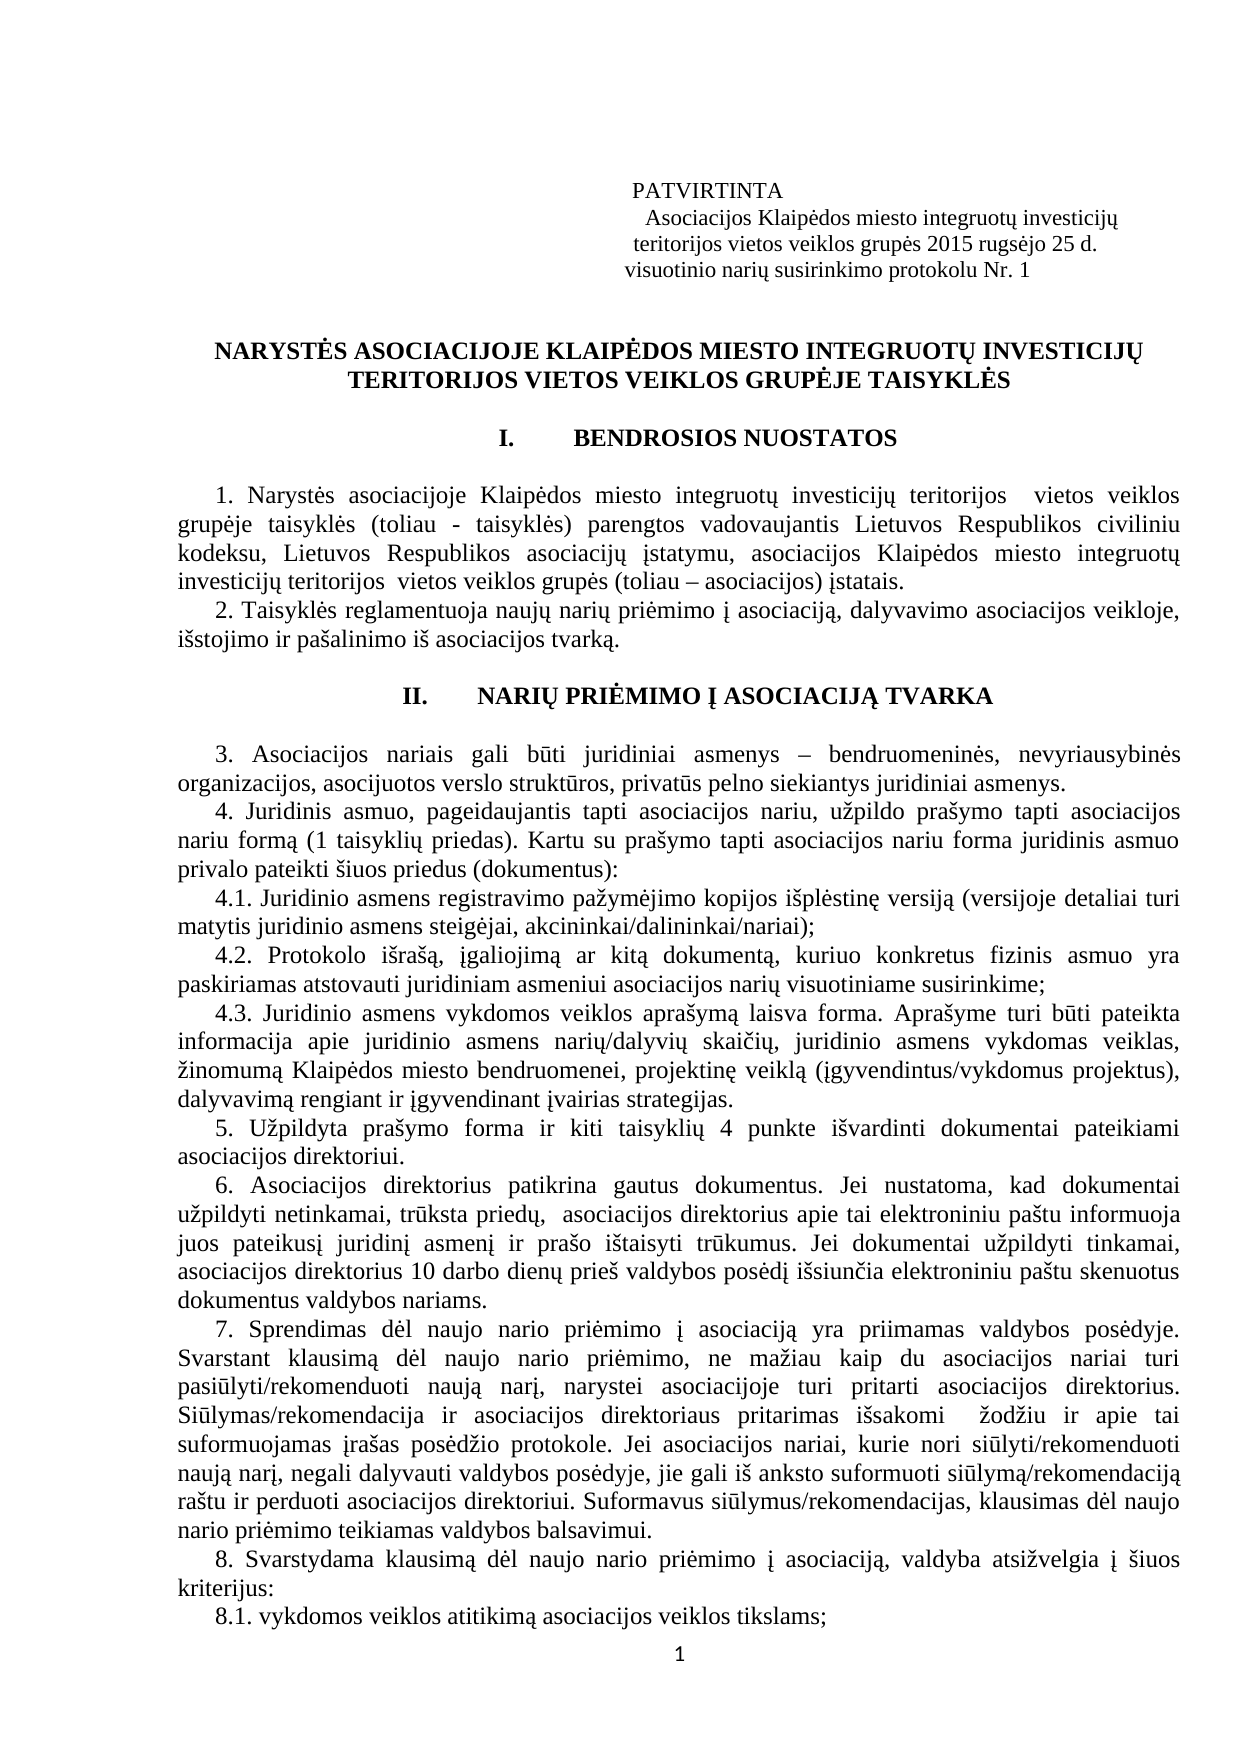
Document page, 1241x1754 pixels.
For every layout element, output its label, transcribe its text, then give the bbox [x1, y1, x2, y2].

text PATVIRTINTA [177, 177, 1181, 203]
text 8. Svarstydama klausimą dėl naujo nario priėmimo į asociaciją, valdyba atsižvelgia į šiuos kriterijus: [177, 1544, 1181, 1601]
list NARIŲ PRIĖMIMO Į ASOCIACIJĄ TVARKA [215, 681, 1181, 710]
list BENDROSIOS NUOSTATOS [215, 423, 1181, 451]
text 1. Narystės asociacijoje Klaipėdos miesto integruotų investicijų teritorijos vietos veiklos grupėje taisyklės (toliau - taisyklės) parengtos vadovaujantis Lietuvos Respublikos civiliniu kodeksu, Lietuvos Respublikos asociacijų įstatymu, asociacijos Klaipėdos miesto integruotų investicijų teritorijos vietos veiklos grupės (toliau – asociacijos) įstatais. [177, 480, 1181, 595]
text 5. Užpildyta prašymo forma ir kiti taisyklių 4 punkte išvardinti dokumentai pateikiami asociacijos direktoriui. [177, 1113, 1181, 1170]
text 8.1. vykdomos veiklos atitikimą asociacijos veiklos tikslams; [177, 1601, 1181, 1630]
text Asociacijos Klaipėdos miesto integruotų investicijų [447, 203, 1181, 230]
text 2. Taisyklės reglamentuoja naujų narių priėmimo į asociaciją, dalyvavimo asociacijos veikloje, išstojimo ir pašalinimo iš asociacijos tvarką. [177, 595, 1181, 653]
text 3. Asociacijos nariais gali būti juridiniai asmenys – bendruomeninės, nevyriausybinės organizacijos, asocijuotos verslo struktūros, privatūs pelno siekiantys juridiniai asmenys. [177, 739, 1181, 796]
text 7. Sprendimas dėl naujo nario priėmimo į asociaciją yra priimamas valdybos posėdyje. Svarstant klausimą dėl naujo nario priėmimo, ne mažiau kaip du asociacijos nariai turi pasiūlyti/rekomenduoti naują narį, narystei asociacijoje turi pritarti asociacijos direktorius. Siūlymas/rekomendacija ir asociacijos direktoriaus pritarimas išsakomi žodžiu ir apie tai suformuojamas įrašas posėdžio protokole. Jei asociacijos nariai, kurie nori siūlyti/rekomenduoti naują narį, negali dalyvauti valdybos posėdyje, jie gali iš anksto suformuoti siūlymą/rekomendaciją raštu ir perduoti asociacijos direktoriui. Suformavus siūlymus/rekomendacijas, klausimas dėl naujo nario priėmimo teikiamas valdybos balsavimui. [177, 1314, 1181, 1544]
text visuotinio narių susirinkimo protokolu Nr. 1 [177, 256, 1181, 283]
text 4.3. Juridinio asmens vykdomos veiklos aprašymą laisva forma. Aprašyme turi būti pateikta informacija apie juridinio asmens narių/dalyvių skaičių, juridinio asmens vykdomas veiklas, žinomumą Klaipėdos miesto bendruomenei, projektinę veiklą (įgyvendintus/vykdomus projektus), dalyvavimą rengiant ir įgyvendinant įvairias strategijas. [177, 998, 1181, 1113]
text teritorijos vietos veiklos grupės 2015 rugsėjo 25 d. [447, 230, 1181, 256]
text 6. Asociacijos direktorius patikrina gautus dokumentus. Jei nustatoma, kad dokumentai užpildyti netinkamai, trūksta priedų, asociacijos direktorius apie tai elektroniniu paštu informuoja juos pateikusį juridinį asmenį ir prašo ištaisyti trūkumus. Jei dokumentai užpildyti tinkamai, asociacijos direktorius 10 darbo dienų prieš valdybos posėdį išsiunčia elektroniniu paštu skenuotus dokumentus valdybos nariams. [177, 1170, 1181, 1314]
text 4.1. Juridinio asmens registravimo pažymėjimo kopijos išplėstinę versiją (versijoje detaliai turi matytis juridinio asmens steigėjai, akcininkai/dalininkai/nariai); [177, 883, 1181, 940]
text NARYSTĖS ASOCIACIJOJE KLAIPĖDOS MIESTO INTEGRUOTŲ INVESTICIJŲ TERITORIJOS VIETOS VEIKLOS GRUPĖJE TAISYKLĖS [177, 336, 1181, 394]
text 4. Juridinis asmuo, pageidaujantis tapti asociacijos nariu, užpildo prašymo tapti asociacijos nariu formą (1 taisyklių priedas). Kartu su prašymo tapti asociacijos nariu forma juridinis asmuo privalo pateikti šiuos priedus (dokumentus): [177, 796, 1181, 883]
text 4.2. Protokolo išrašą, įgaliojimą ar kitą dokumentą, kuriuo konkretus fizinis asmuo yra paskiriamas atstovauti juridiniam asmeniui asociacijos narių visuotiniame susirinkime; [177, 940, 1181, 998]
